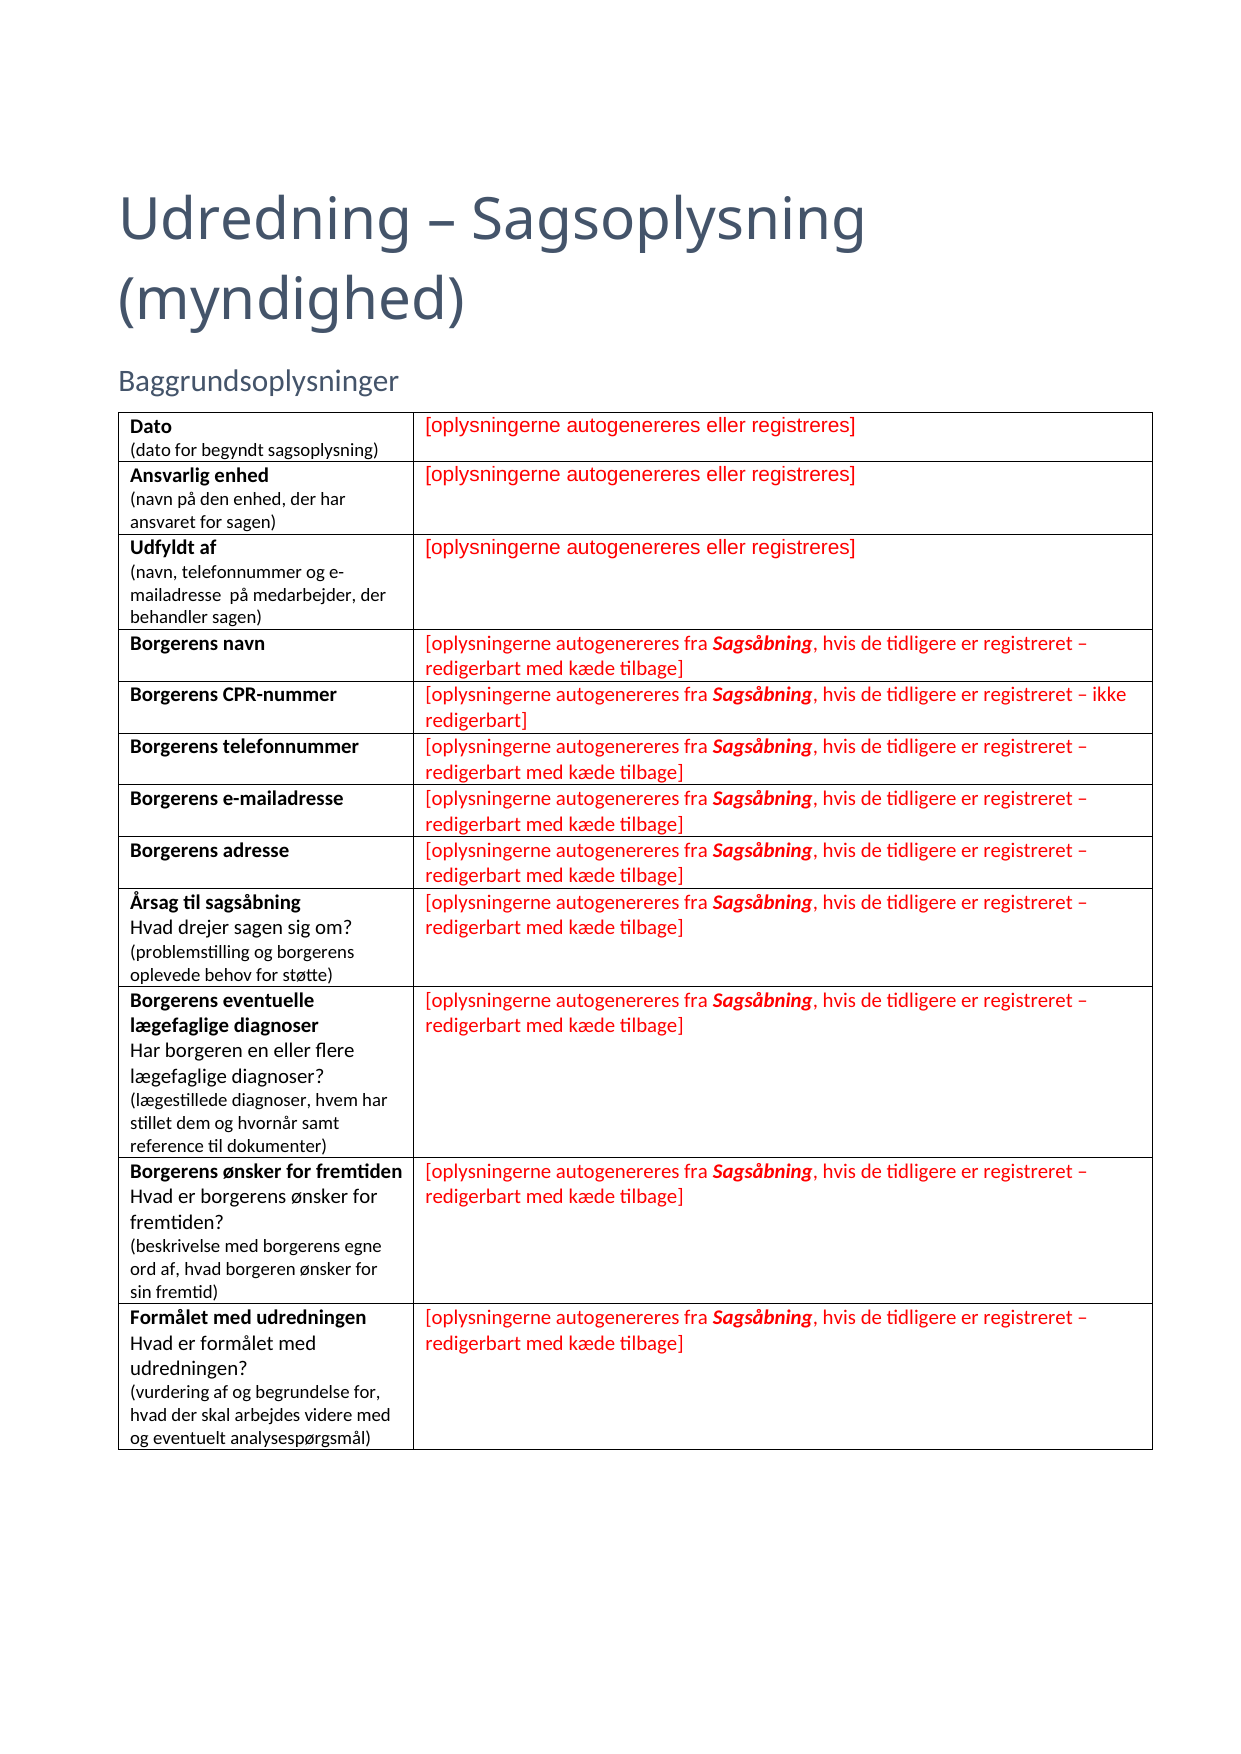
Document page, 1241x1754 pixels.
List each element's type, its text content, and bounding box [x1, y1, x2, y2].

table_header [oplysningerne autogenereres eller registreres] [414, 413, 1152, 461]
table_cell Borgerens CPR-nummer [119, 682, 413, 732]
table_cell [oplysningerne autogenereres fra Sagsåbning, hvis de tidligere er registreret – redigerbart med kæde tilbage] [414, 734, 1152, 784]
table_cell Formålet med udredningen Hvad er formålet med udredningen? (vurdering af og begrundelse for, hvad der skal arbejdes videre med og eventuelt analysespørgsmål) [119, 1304, 413, 1449]
table_cell Borgerens eventuelle lægefaglige diagnoser Har borgeren en eller flere lægefaglige diagnoser? (lægestillede diagnoser, hvem har stillet dem og hvornår samt reference til dokumenter) [119, 987, 413, 1157]
table_cell Ansvarlig enhed (navn på den enhed, der har ansvaret for sagen) [119, 462, 413, 533]
table_cell Årsag til sagsåbning Hvad drejer sagen sig om? (problemstilling og borgerens oplevede behov for støtte) [119, 889, 413, 986]
table_cell [oplysningerne autogenereres fra Sagsåbning, hvis de tidligere er registreret – redigerbart med kæde tilbage] [414, 630, 1152, 681]
table_cell [oplysningerne autogenereres fra Sagsåbning, hvis de tidligere er registreret – redigerbart med kæde tilbage] [414, 987, 1152, 1157]
table_cell [oplysningerne autogenereres fra Sagsåbning, hvis de tidligere er registreret – redigerbart med kæde tilbage] [414, 785, 1152, 836]
table_cell [oplysningerne autogenereres fra Sagsåbning, hvis de tidligere er registreret – ikke redigerbart] [414, 682, 1152, 732]
table_cell [oplysningerne autogenereres fra Sagsåbning, hvis de tidligere er registreret – redigerbart med kæde tilbage] [414, 837, 1152, 888]
subtitle Udredning – Sagsoplysning (myndighed) [118, 177, 1122, 336]
table_cell [oplysningerne autogenereres eller registreres] [414, 535, 1152, 629]
table_cell Borgerens e-mailadresse [119, 785, 413, 836]
table_cell Udfyldt af (navn, telefonnummer og e-mailadresse på medarbejder, der behandler sagen) [119, 535, 413, 629]
table_cell Borgerens ønsker for fremtiden Hvad er borgerens ønsker for fremtiden? (beskrivelse med borgerens egne ord af, hvad borgeren ønsker for sin fremtid) [119, 1158, 413, 1303]
table_cell [oplysningerne autogenereres fra Sagsåbning, hvis de tidligere er registreret – redigerbart med kæde tilbage] [414, 1158, 1152, 1303]
table_cell Borgerens adresse [119, 837, 413, 888]
table_cell Borgerens navn [119, 630, 413, 681]
subtitle Baggrundsoplysninger [118, 361, 1122, 399]
table_cell [oplysningerne autogenereres fra Sagsåbning, hvis de tidligere er registreret – redigerbart med kæde tilbage] [414, 1304, 1152, 1449]
table_cell [oplysningerne autogenereres eller registreres] [414, 462, 1152, 533]
table_cell Borgerens telefonnummer [119, 734, 413, 784]
table_header Dato (dato for begyndt sagsoplysning) [119, 413, 413, 461]
table_cell [oplysningerne autogenereres fra Sagsåbning, hvis de tidligere er registreret – redigerbart med kæde tilbage] [414, 889, 1152, 986]
